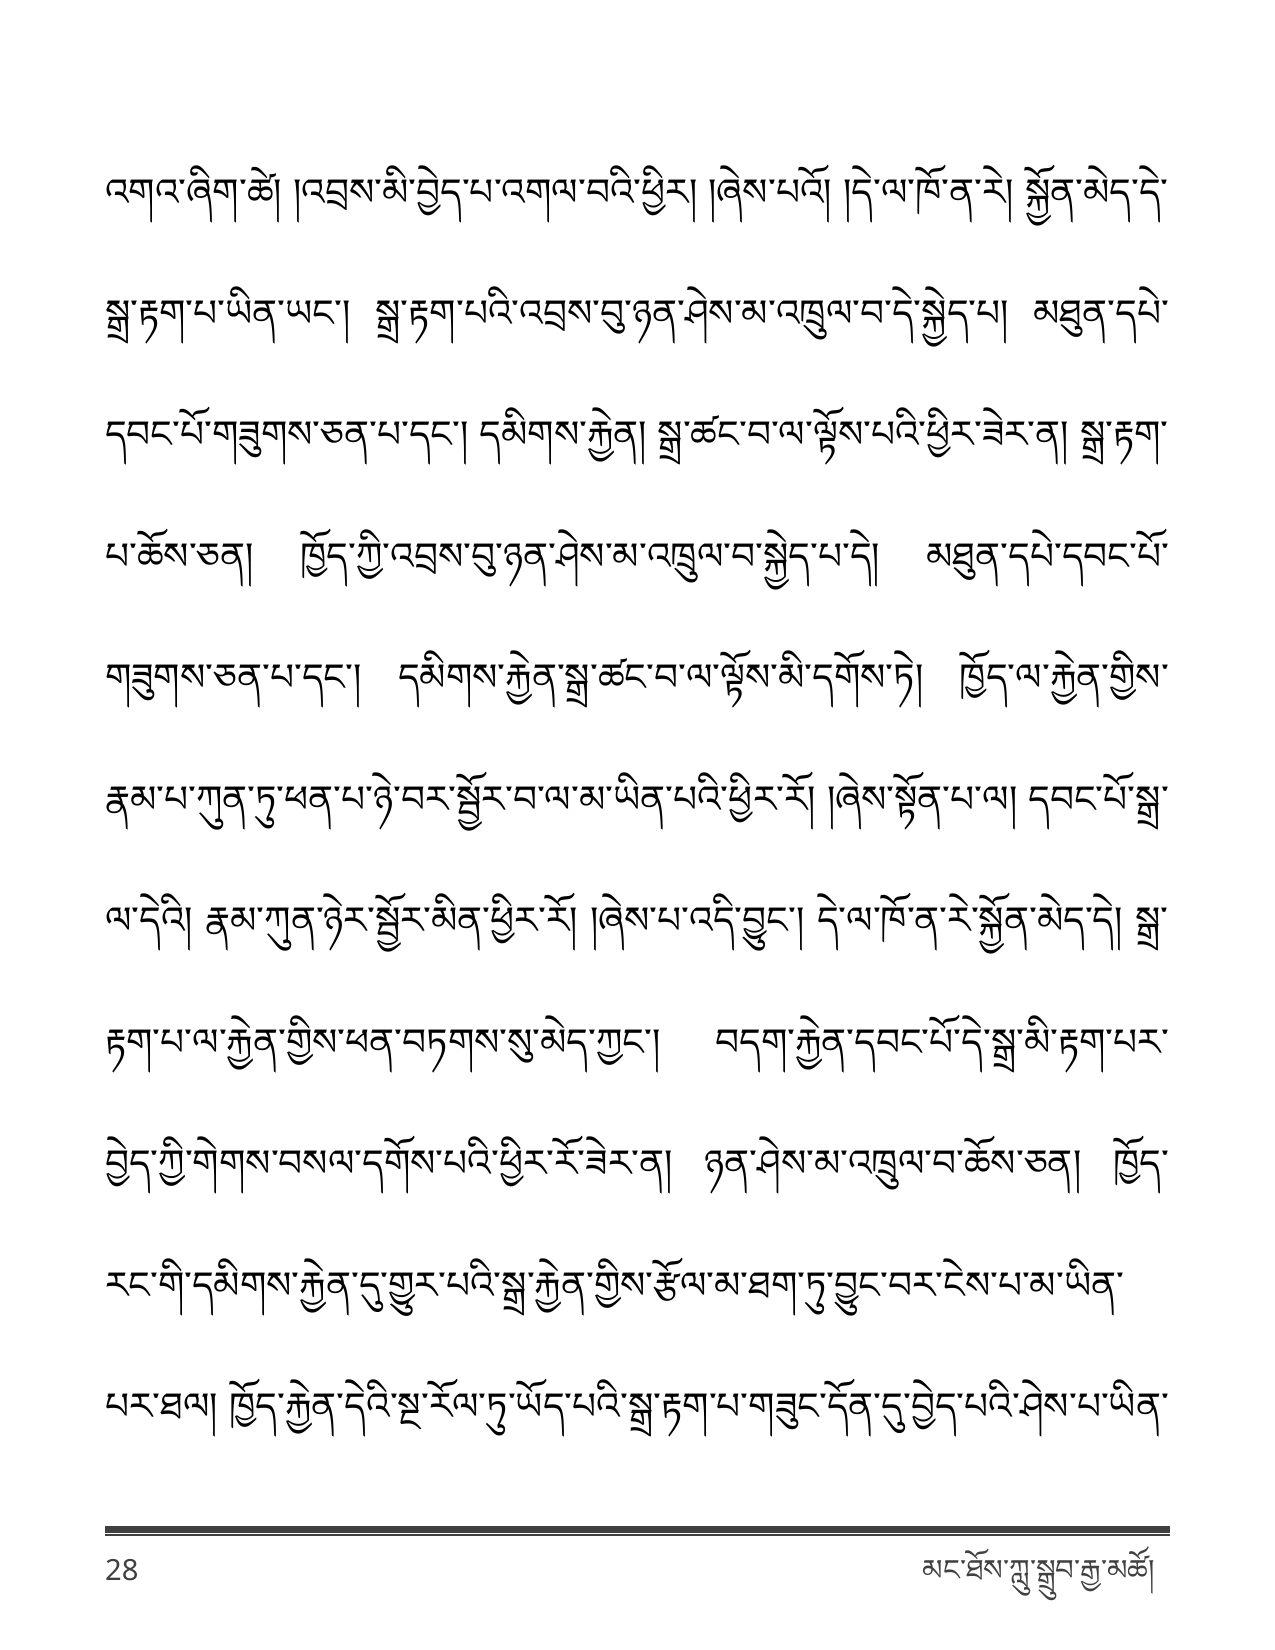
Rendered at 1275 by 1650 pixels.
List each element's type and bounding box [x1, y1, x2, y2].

text [105, 150, 1170, 1470]
